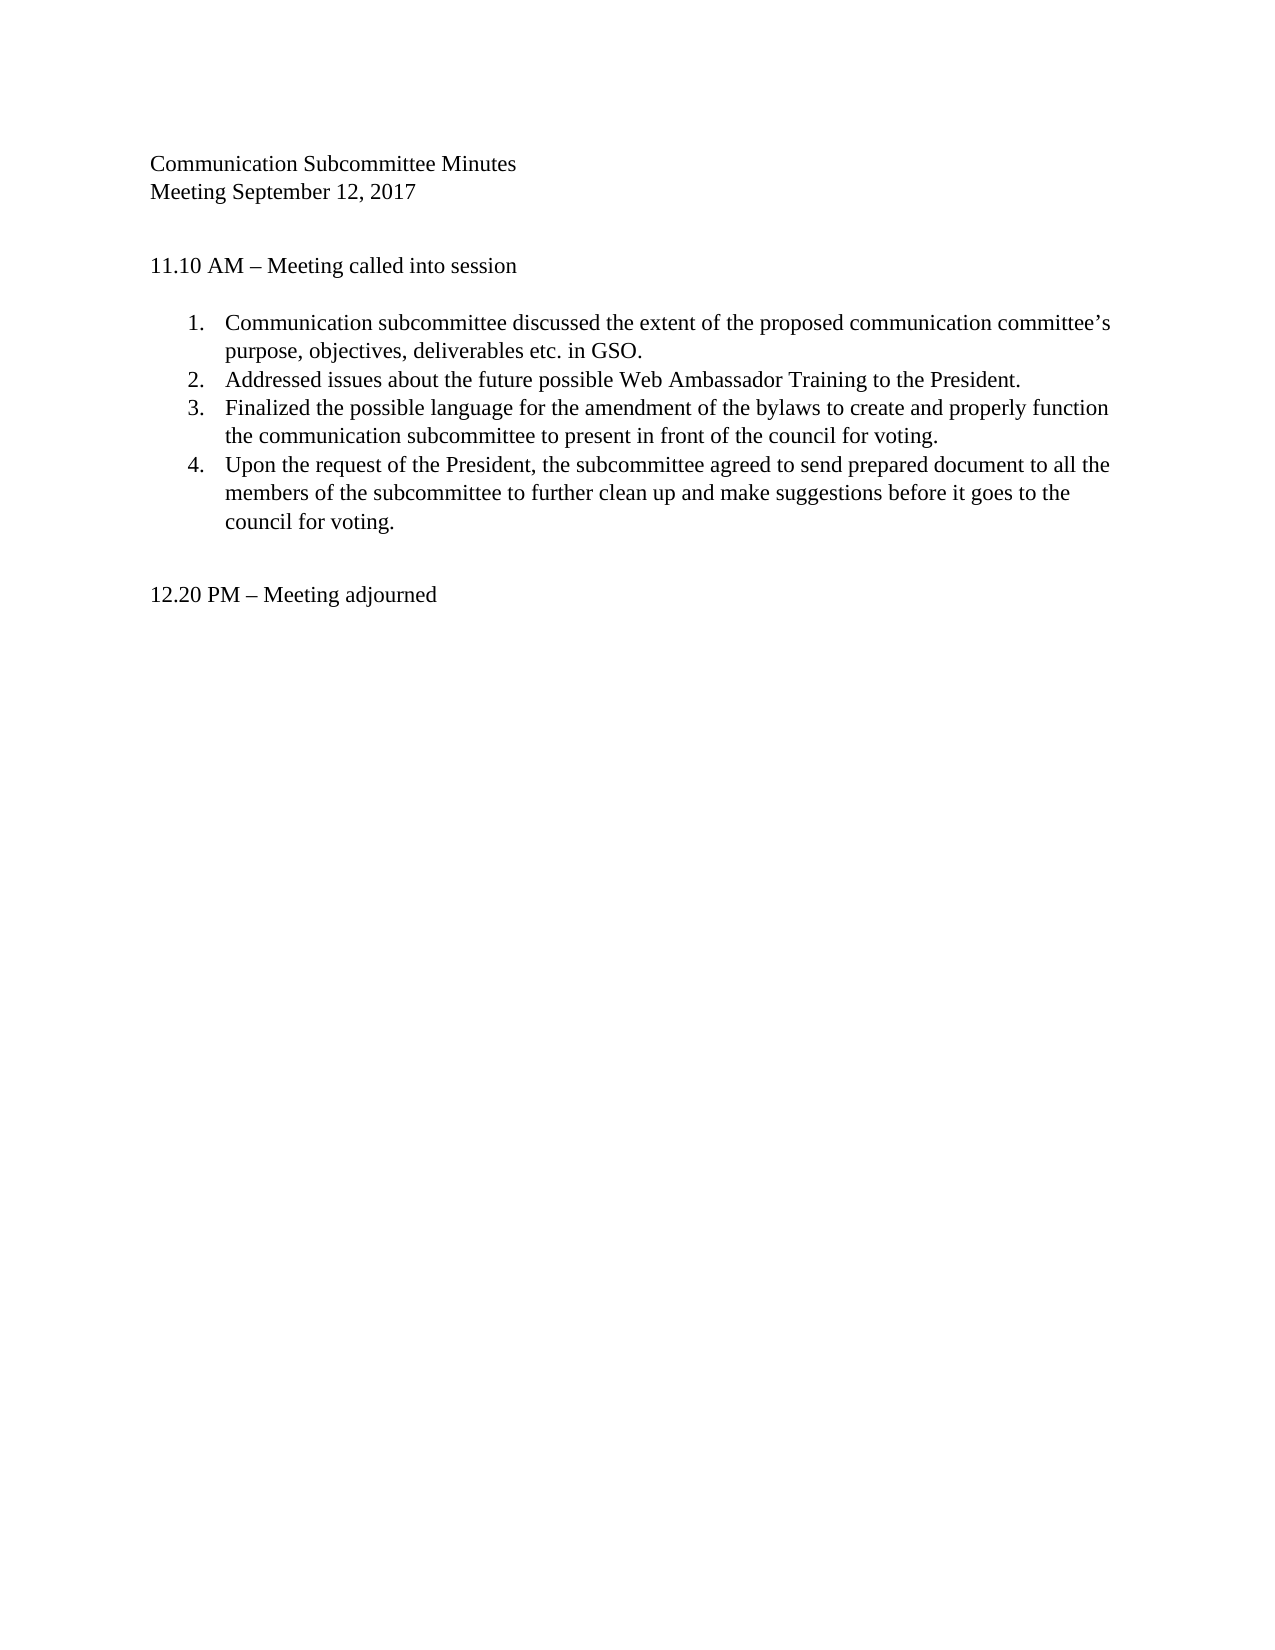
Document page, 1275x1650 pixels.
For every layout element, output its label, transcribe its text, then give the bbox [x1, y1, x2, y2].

list Addressed issues about the future possible Web Ambassador Training to the President. [187, 366, 1125, 392]
list Communication subcommittee discussed the extent of the proposed communication committee’s purpose, objectives, deliverables etc. in GSO. [187, 309, 1125, 364]
list Finalized the possible language for the amendment of the bylaws to create and properly function the communication subcommittee to present in front of the council for voting. [187, 394, 1125, 449]
text 12.20 PM – Meeting adjourned [150, 581, 1125, 608]
text Communication Subcommittee Minutes [150, 150, 1125, 176]
text 11.10 AM – Meeting called into session [150, 252, 1125, 278]
list Upon the request of the President, the subcommittee agreed to send prepared document to all the members of the subcommittee to further clean up and make suggestions before it goes to the council for voting. [187, 451, 1125, 534]
text Meeting September 12, 2017 [150, 178, 1125, 205]
